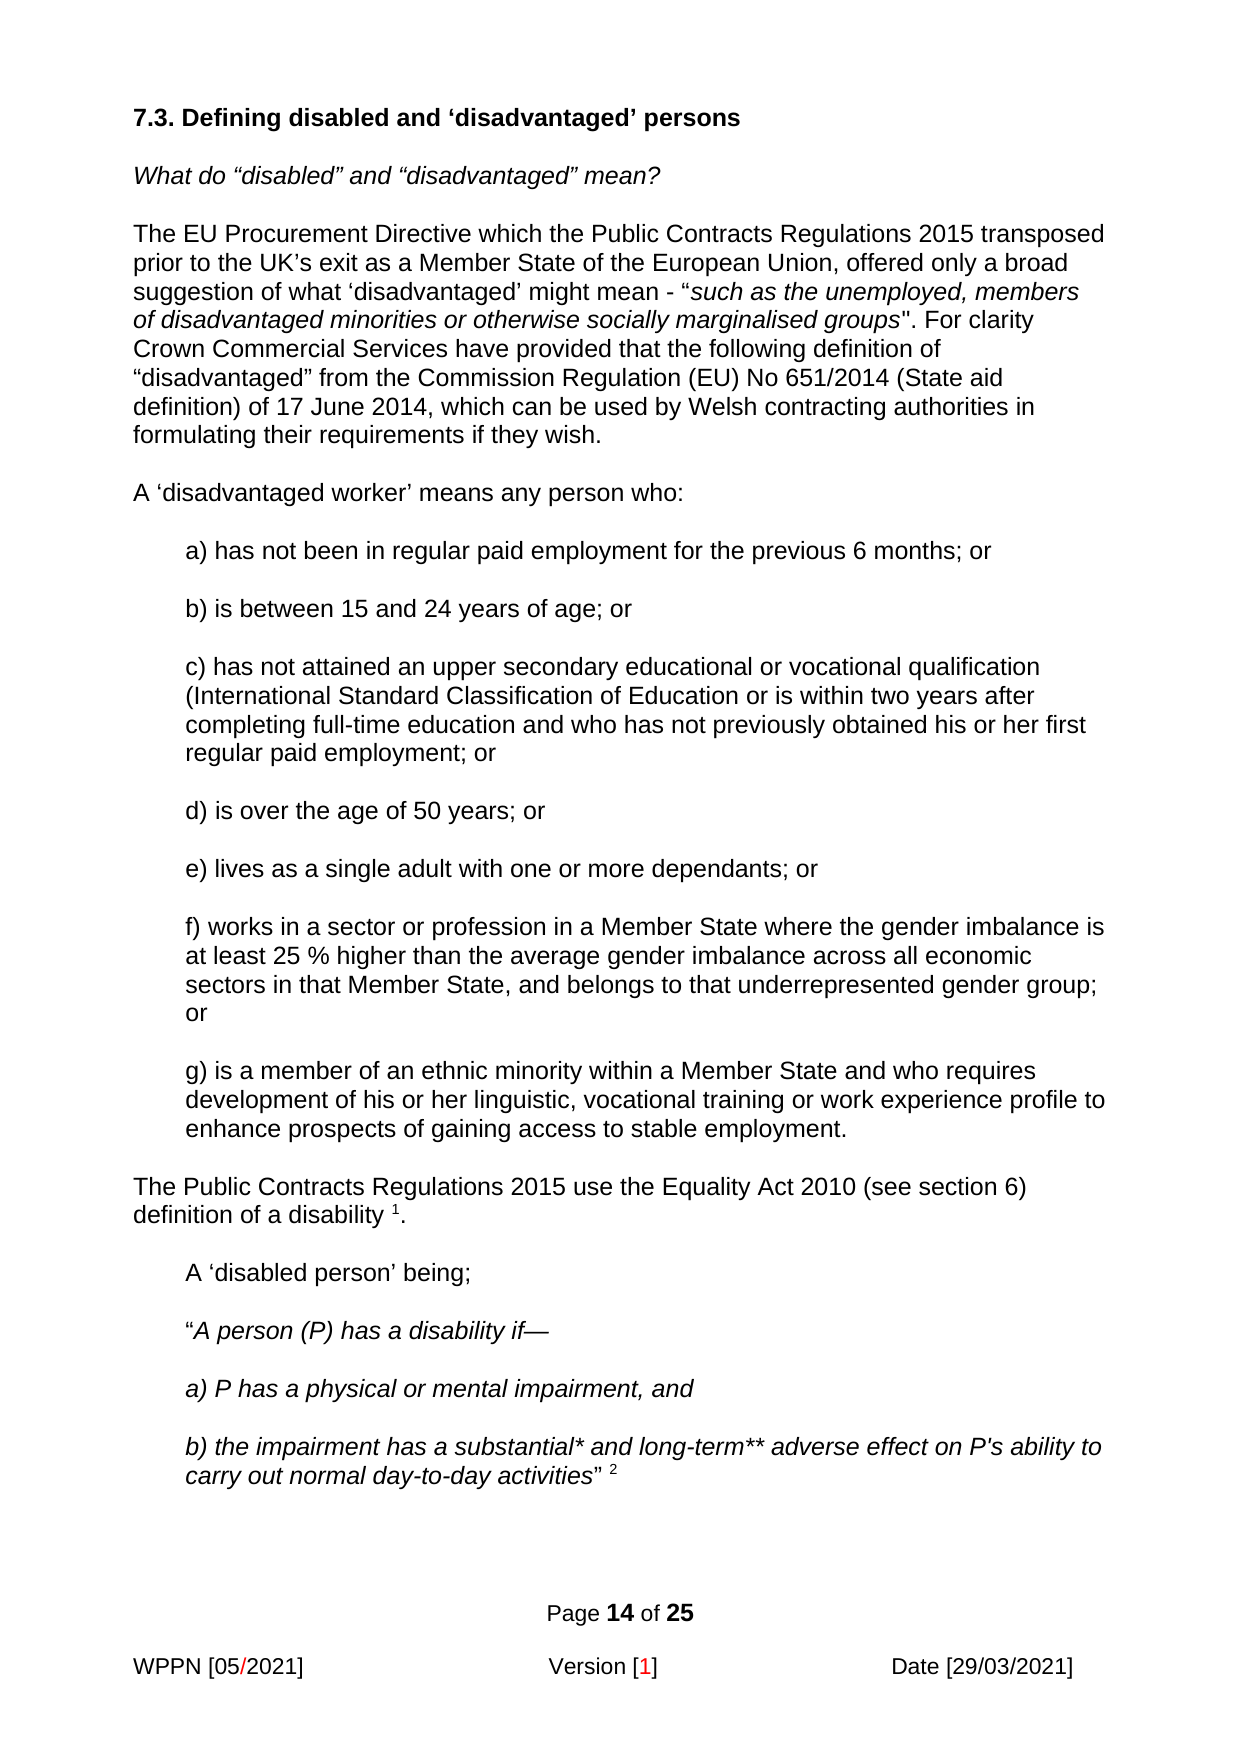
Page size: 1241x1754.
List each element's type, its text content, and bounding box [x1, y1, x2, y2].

text A ‘disabled person’ being; [185, 1258, 1107, 1287]
text d) is over the age of 50 years; or [185, 796, 1107, 825]
text a) P has a physical or mental impairment, and [185, 1374, 1107, 1403]
text The Public Contracts Regulations 2015 use the Equality Act 2010 (see section 6) definition of a disability 1. [133, 1172, 1107, 1229]
text f) works in a sector or profession in a Member State where the gender imbalance is at least 25 % higher than the average gender imbalance across all economic sectors in that Member State, and belongs to that underrepresented gender group; or [185, 912, 1107, 1027]
text “A person (P) has a disability if— [185, 1316, 1107, 1345]
text 7.3. Defining disabled and ‘disadvantaged’ persons [133, 103, 1107, 132]
text A ‘disadvantaged worker’ means any person who: [133, 478, 1107, 507]
text c) has not attained an upper secondary educational or vocational qualification (International Standard Classification of Education or is within two years after completing full-time education and who has not previously obtained his or her first regular paid employment; or [185, 652, 1107, 767]
text b) the impairment has a substantial* and long-term** adverse effect on P's ability to carry out normal day-to-day activities” 2 [185, 1432, 1107, 1490]
text What do “disabled” and “disadvantaged” mean? [133, 161, 1107, 190]
text The EU Procurement Directive which the Public Contracts Regulations 2015 transposed prior to the UK’s exit as a Member State of the European Union, offered only a broad suggestion of what ‘disadvantaged’ might mean - “such as the unemployed, members of disadvantaged minorities or otherwise socially marginalised groups". For clarity Crown Commercial Services have provided that the following definition of “disadvantaged” from the Commission Regulation (EU) No 651/2014 (State aid definition) of 17 June 2014, which can be used by Welsh contracting authorities in formulating their requirements if they wish. [133, 219, 1107, 449]
text a) has not been in regular paid employment for the previous 6 months; or [185, 536, 1107, 565]
text g) is a member of an ethnic minority within a Member State and who requires development of his or her linguistic, vocational training or work experience profile to enhance prospects of gaining access to stable employment. [185, 1056, 1107, 1143]
text e) lives as a single adult with one or more dependants; or [185, 854, 1107, 883]
text b) is between 15 and 24 years of age; or [185, 594, 1107, 623]
